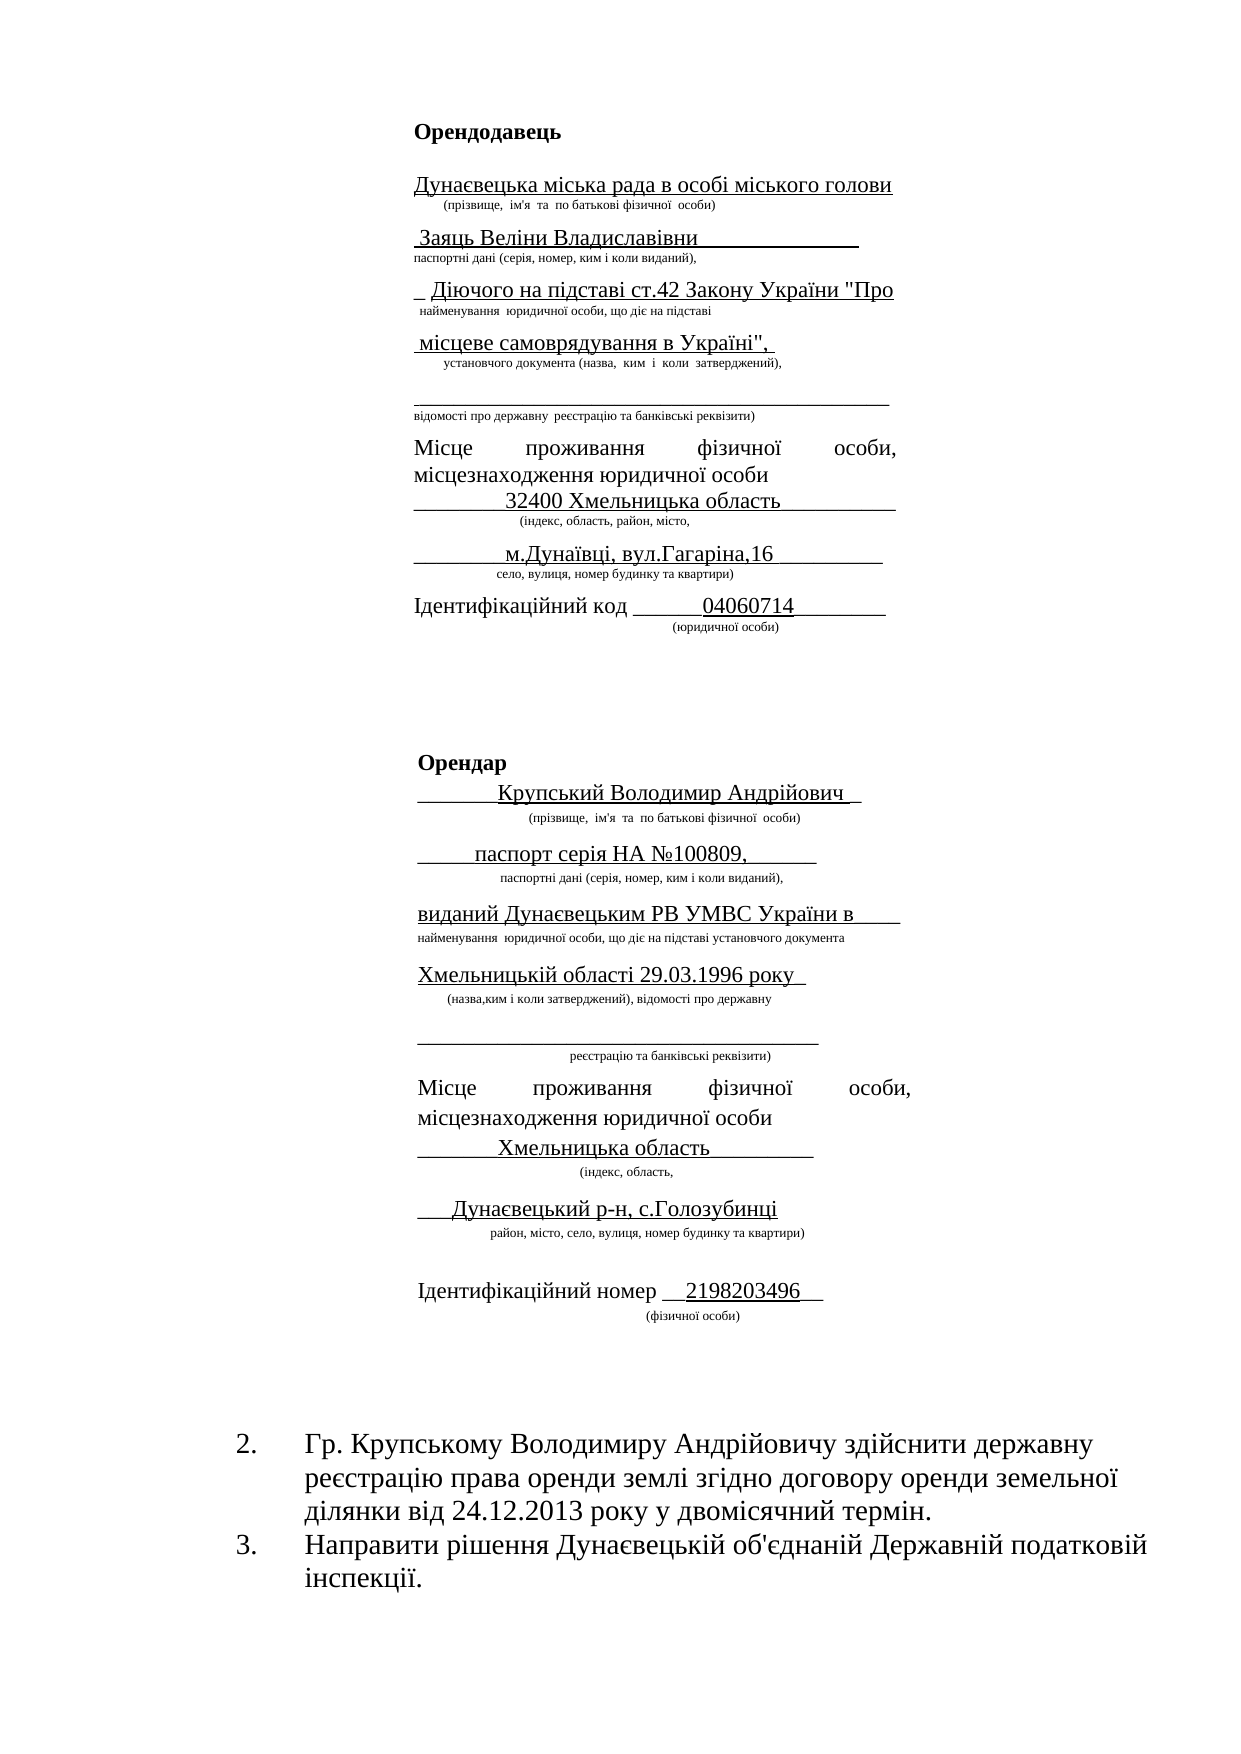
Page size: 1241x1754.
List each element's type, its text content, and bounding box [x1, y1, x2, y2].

list Направити рішення Дунаєвецькій об'єднаній Державній податковій інспекції. [236, 1527, 1152, 1594]
table_header Орендодавець Дунаєвецька міська рада в особі міського голови (прізвище, ім'я та по батькові фізичної особи) Заяць Веліни Владиславівни паспортні дані (серія, номер, ким і коли виданий), _ Діючого на підставі ст.42 Закону України "Про найменування юридичної особи, що діє на підставі місцеве самоврядування в Україні", установчого документа (назва, ким і коли затверджений), _________________________________________ відомості про державну реєстрацію та банківські реквізити) Місце проживання фізичної особи, місцезнаходження юридичної особи ________32400 Хмельницька область__________ (індекс, область, район, місто, ________м.Дунаївці, вул.Гагаріна,16 _________ село, вулиця, номер будинку та квартири) Ідентифікаційний код ______04060714________ (юридичної особи) [402, 118, 908, 645]
list Гр. Крупському Володимиру Андрійовичу здійснити державну реєстрацію права оренди землі згідно договору оренди земельної ділянки від 24.12.2013 року у двомісячний термін. [236, 1426, 1152, 1527]
table_header Орендар _______Крупський Володимир Андрійович _ (прізвище, ім'я та по батькові фізичної особи) _____паспорт серія НА №100809,______ паспортні дані (серія, номер, ким і коли виданий), виданий Дунаєвецьким РВ УМВС України в____ найменування юридичної особи, що діє на підставі установчого документа Хмельницькій області 29.03.1996 року_ (назва,ким і коли затверджений), відомості про державну ___________________________________ реєстрацію та банківські реквізити) Місце проживання фізичної особи, місцезнаходження юридичної особи _______Хмельницька область_________ (індекс, область, ___Дунаєвецький р-н, с.Голозубинці район, місто, село, вулиця, номер будинку та квартири) Ідентифікаційний номер __2198203496__ (фізичної особи) [406, 699, 923, 1338]
